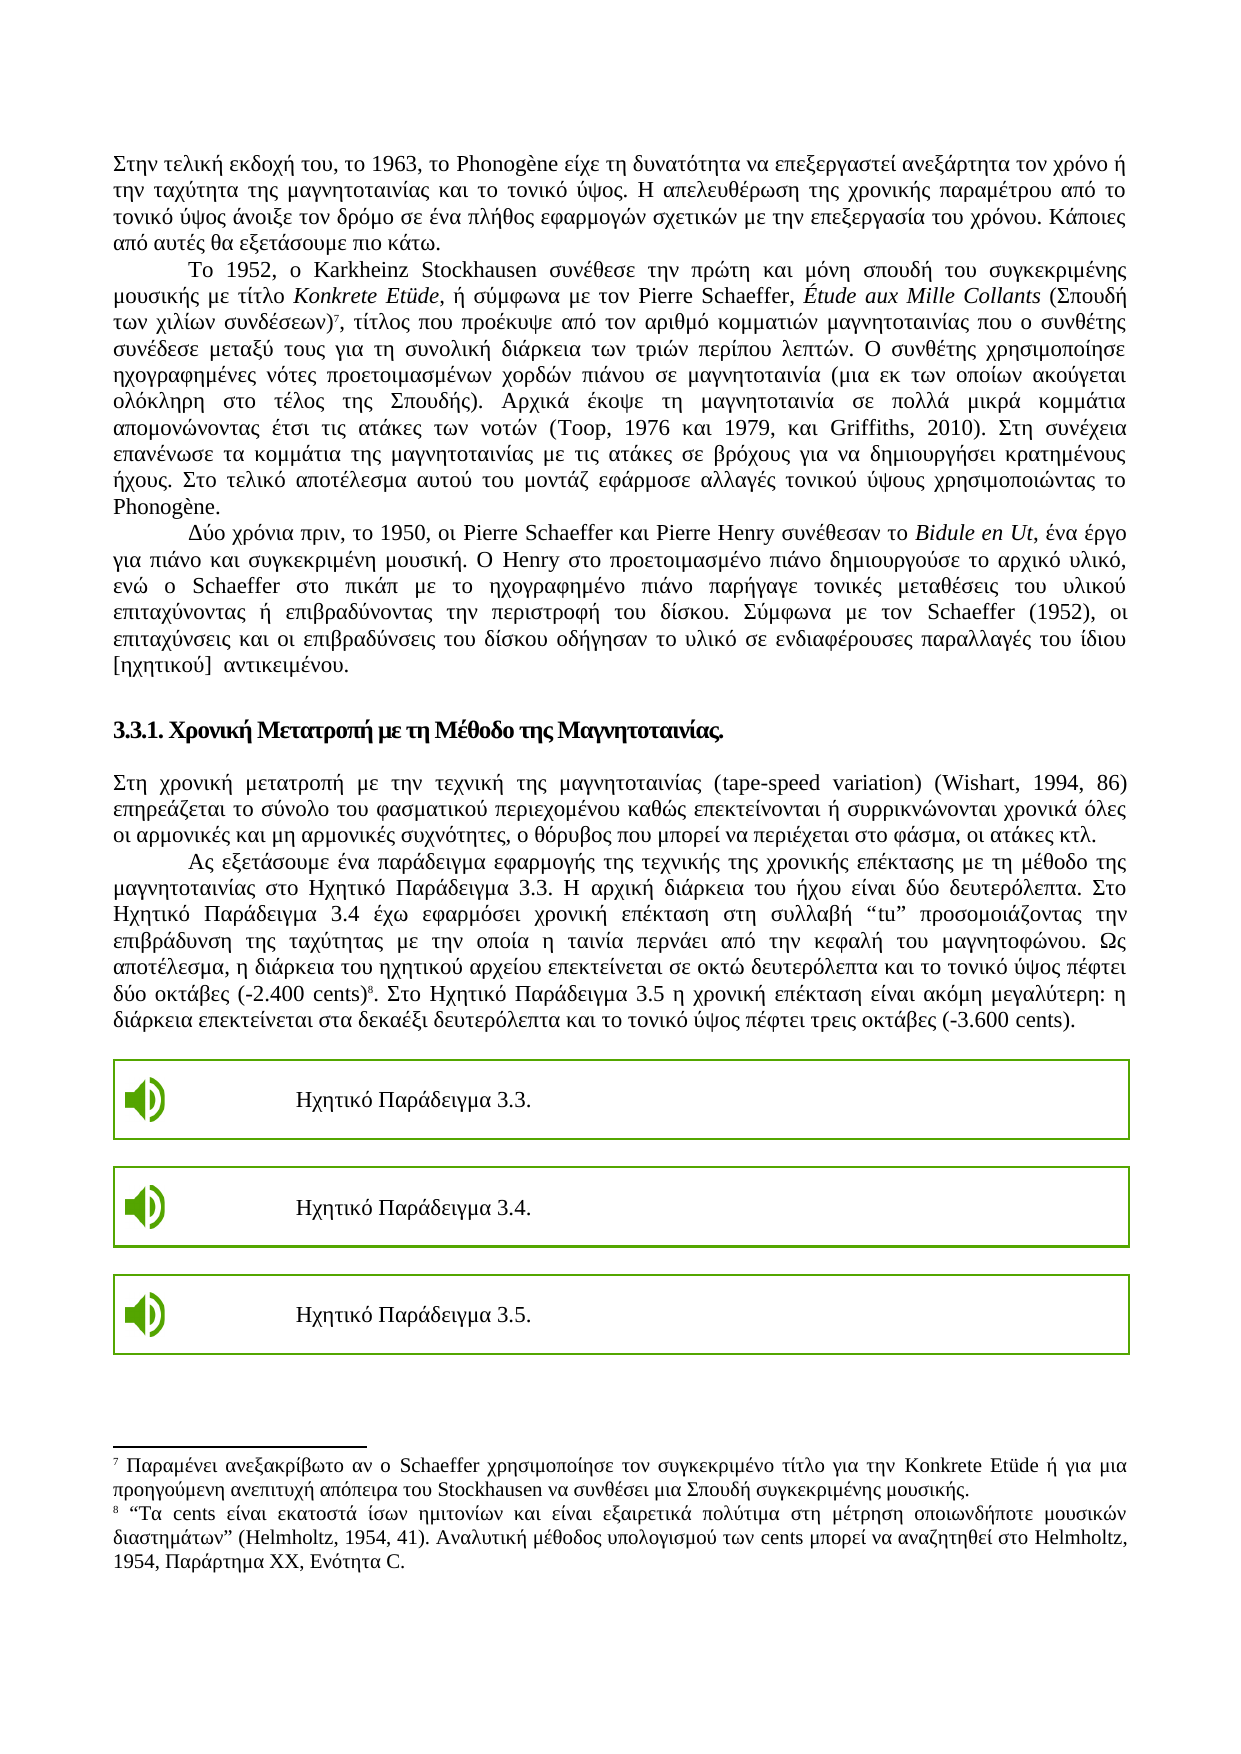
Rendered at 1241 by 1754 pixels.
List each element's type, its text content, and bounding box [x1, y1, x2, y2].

table_header [115, 1168, 284, 1245]
text Στη χρονική μετατροπή με την τεχνική της μαγνητοταινίας (tape-speed variation) (Wishart, 1994, 86) επηρεάζεται το σύνολο του φασματικού περιεχομένου καθώς επεκτείνονται ή συρρικνώνονται χρονικά όλες οι αρμονικές και μη αρμονικές συχνότητες, ο θόρυβος που μπορεί να περιέχεται στο φάσμα, οι ατάκες κτλ. [113, 769, 1127, 848]
text 3.3.1. Χρονική Μετατροπή με τη Μέθοδο της Μαγνητοταινίας. [113, 715, 1127, 744]
picture [125, 1185, 165, 1229]
table_header Ηχητικό Παράδειγμα 3.4. [284, 1168, 1128, 1245]
text To 1952, o Karkheinz Stockhausen συνέθεσε την πρώτη και μόνη σπουδή του συγκεκριμένης μουσικής με τίτλο Konkrete Etüde, ή σύμφωνα με τον Pierre Schaeffer, Étude aux Mille Collants (Σπουδή των χιλίων συνδέσεων), τίτλος που προέκυψε από τον αριθμό κομματιών μαγνητοταινίας που ο συνθέτης συνέδεσε μεταξύ τους για τη συνολική διάρκεια των τριών περίπου λεπτών. Ο συνθέτης χρησιμοποίησε ηχογραφημένες νότες προετοιμασμένων χορδών πιάνου σε μαγνητοταινία (μια εκ των οποίων ακούγεται ολόκληρη στο τέλος της Σπουδής). Αρχικά έκοψε τη μαγνητοταινία σε πολλά μικρά κομμάτια απομονώνοντας έτσι τις ατάκες των νοτών (Toop, 1976 και 1979, και Griffiths, 2010). Στη συνέχεια επανένωσε τα κομμάτια της μαγνητοταινίας με τις ατάκες σε βρόχους για να δημιουργήσει κρατημένους ήχους. Στο τελικό αποτέλεσμα αυτού του μοντάζ εφάρμοσε αλλαγές τονικού ύψους χρησιμοποιώντας το Phonogène. [113, 256, 1127, 519]
table_header [115, 1276, 284, 1353]
table_header Ηχητικό Παράδειγμα 3.5. [284, 1276, 1128, 1353]
text Στην τελική εκδοχή του, το 1963, το Phonogène είχε τη δυνατότητα να επεξεργαστεί ανεξάρτητα τον χρόνο ή την ταχύτητα της μαγνητοταινίας και το τονικό ύψος. Η απελευθέρωση της χρονικής παραμέτρου από το τονικό ύψος άνοιξε τον δρόμο σε ένα πλήθος εφαρμογών σχετικών με την επεξεργασία του χρόνου. Κάποιες από αυτές θα εξετάσουμε πιο κάτω. [113, 150, 1127, 255]
picture [125, 1077, 165, 1122]
text Δύο χρόνια πριν, το 1950, οι Pierre Schaeffer και Pierre Henry συνέθεσαν το Bidule en Ut, ένα έργο για πιάνο και συγκεκριμένη μουσική. Ο Henry στο προετοιμασμένο πιάνο δημιουργούσε το αρχικό υλικό, ενώ ο Schaeffer στο πικάπ με το ηχογραφημένο πιάνο παρήγαγε τονικές μεταθέσεις του υλικού επιταχύνοντας ή επιβραδύνοντας την περιστροφή του δίσκου. Σύμφωνα με τον Schaeffer (1952), οι επιταχύνσεις και οι επιβραδύνσεις του δίσκου οδήγησαν το υλικό σε ενδιαφέρουσες παραλλαγές του ίδιου [ηχητικού] αντικειμένου. [113, 519, 1127, 677]
picture [125, 1292, 165, 1337]
text Ας εξετάσουμε ένα παράδειγμα εφαρμογής της τεχνικής της χρονικής επέκτασης με τη μέθοδο της μαγνητοταινίας στο Ηχητικό Παράδειγμα 3.3. Η αρχική διάρκεια του ήχου είναι δύο δευτερόλεπτα. Στο Ηχητικό Παράδειγμα 3.4 έχω εφαρμόσει χρονική επέκταση στη συλλαβή “tu” προσομοιάζοντας την επιβράδυνση της ταχύτητας με την οποία η ταινία περνάει από την κεφαλή του μαγνητοφώνου. Ως αποτέλεσμα, η διάρκεια του ηχητικού αρχείου επεκτείνεται σε οκτώ δευτερόλεπτα και το τονικό ύψος πέφτει δύο οκτάβες (-2.400 cents). Στο Ηχητικό Παράδειγμα 3.5 η χρονική επέκταση είναι ακόμη μεγαλύτερη: η διάρκεια επεκτείνεται στα δεκαέξι δευτερόλεπτα και το τονικό ύψος πέφτει τρεις οκτάβες (-3.600 cents). [113, 848, 1127, 1032]
table_header [115, 1061, 284, 1138]
table_header Ηχητικό Παράδειγμα 3.3. [284, 1061, 1128, 1138]
